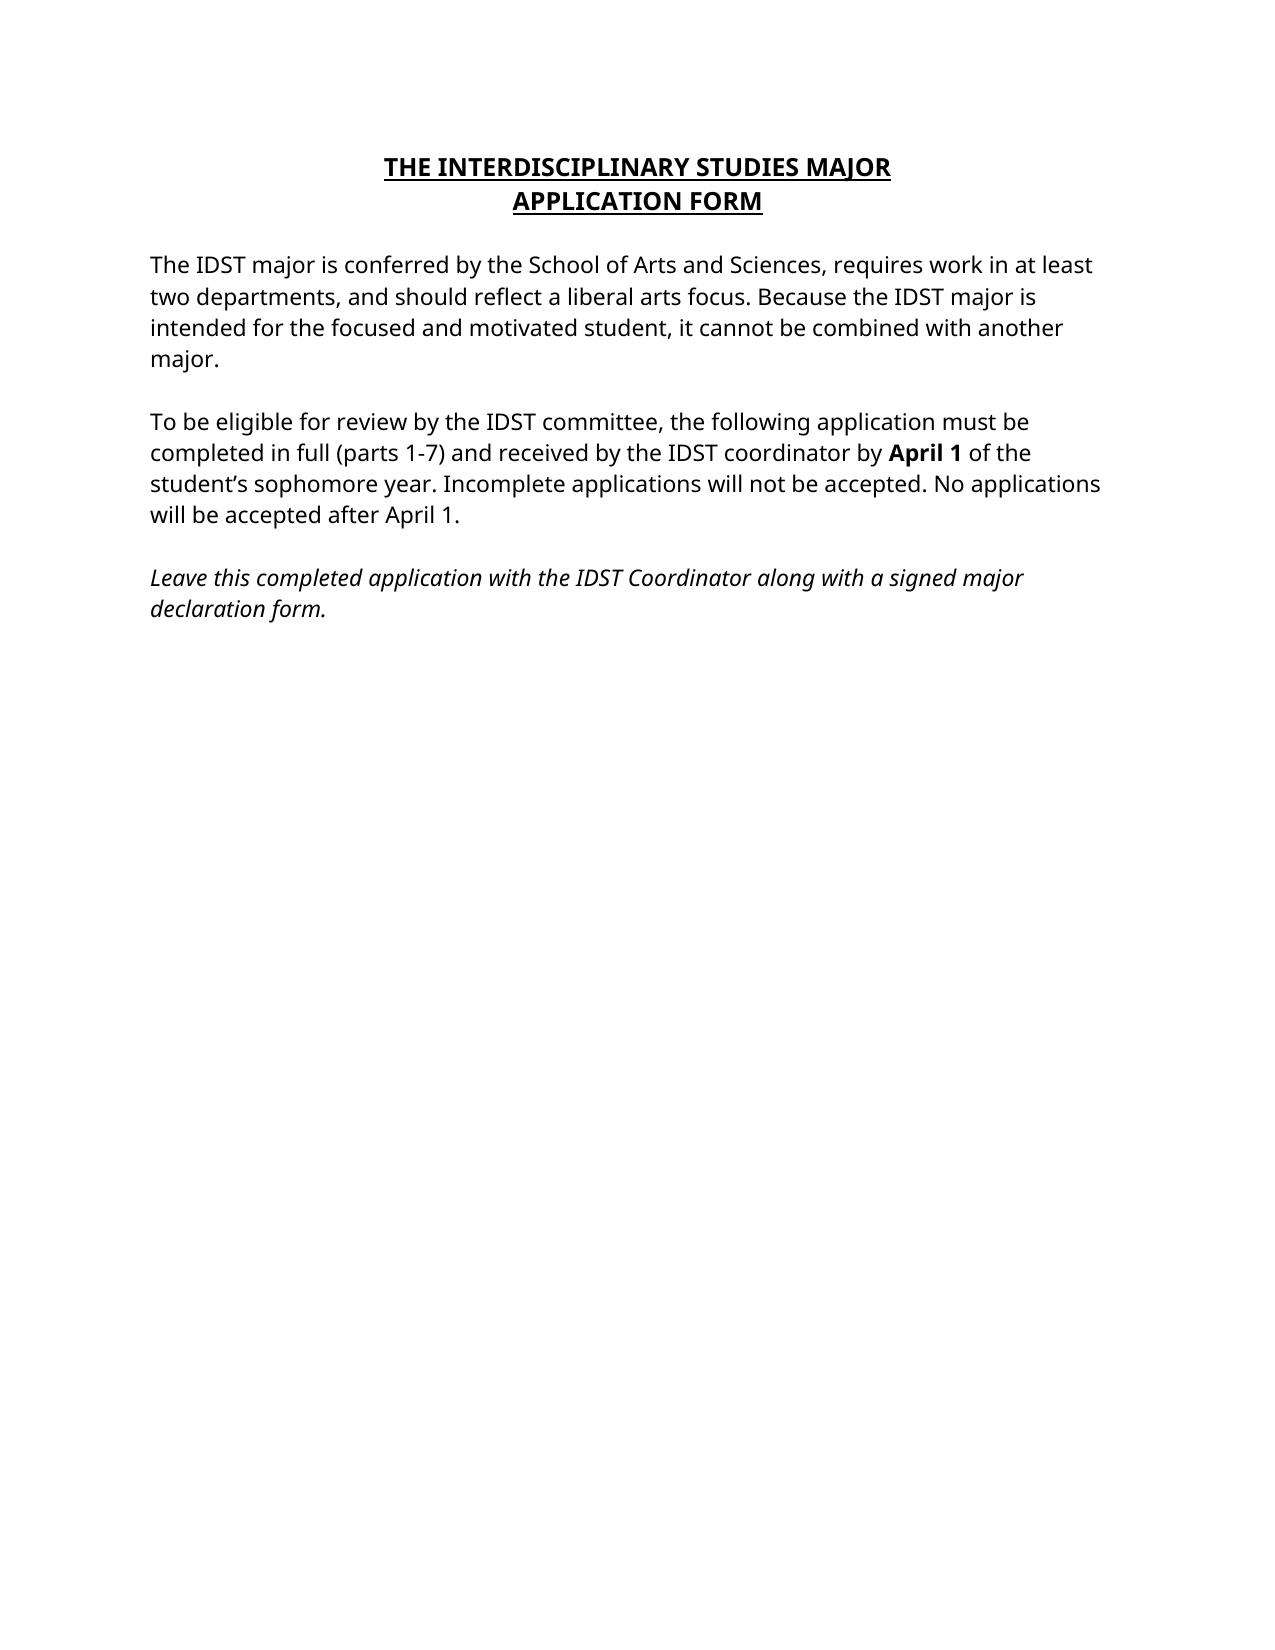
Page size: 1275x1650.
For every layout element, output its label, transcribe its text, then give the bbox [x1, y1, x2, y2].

text THE INTERDISCIPLINARY STUDIES MAJOR [150, 150, 1125, 184]
text Leave this completed application with the IDST Coordinator along with a signed major declaration form. [150, 562, 1125, 624]
text The IDST major is conferred by the School of Arts and Sciences, requires work in at least two departments, and should reflect a liberal arts focus. Because the IDST major is intended for the focused and motivated student, it cannot be combined with another major. [150, 249, 1125, 374]
text To be eligible for review by the IDST committee, the following application must be completed in full (parts 1-7) and received by the IDST coordinator by April 1 of the student’s sophomore year. Incomplete applications will not be accepted. No applications will be accepted after April 1. [150, 406, 1125, 531]
text APPLICATION FORM [150, 184, 1125, 218]
